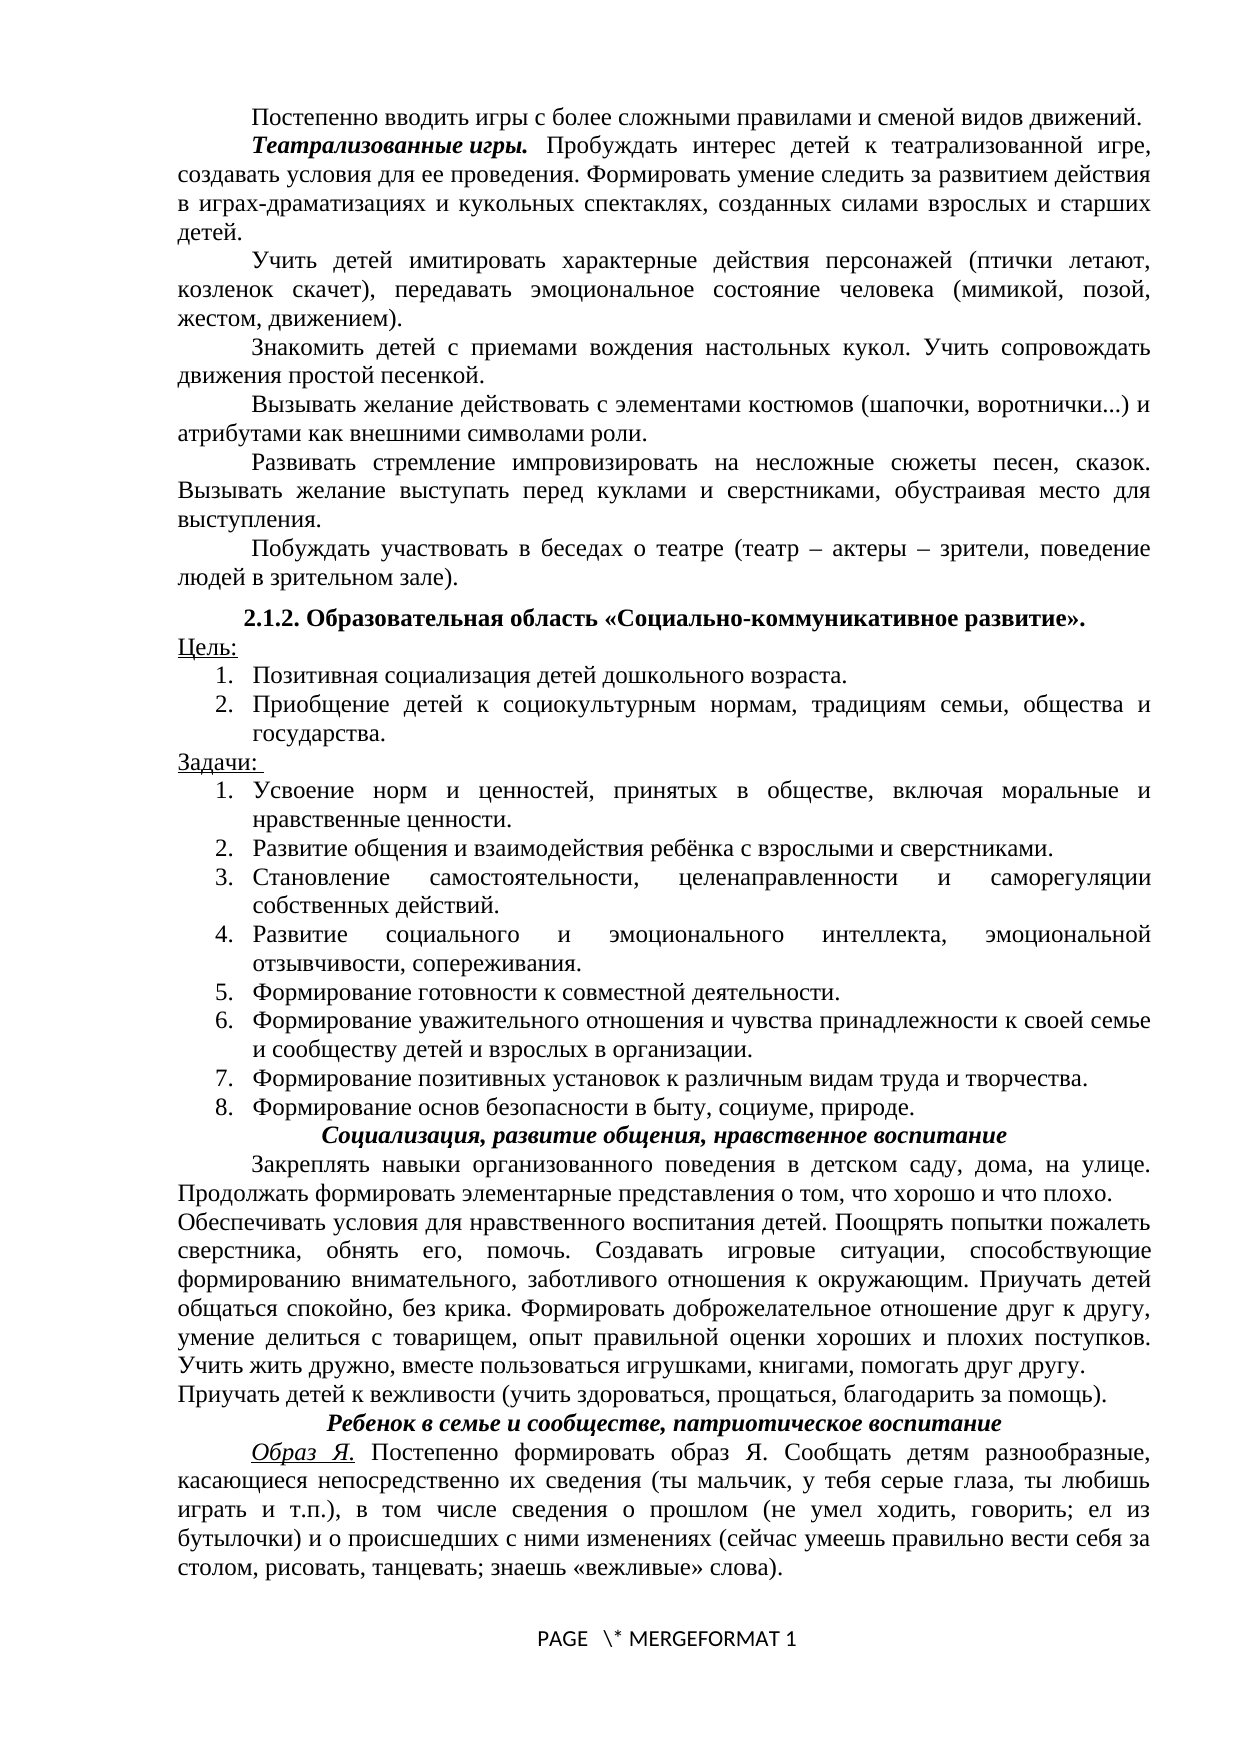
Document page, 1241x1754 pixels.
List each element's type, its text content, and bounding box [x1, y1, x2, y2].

text Ребенок в семье и сообществе, патриотическое воспитание [177, 1408, 1152, 1437]
text Учить детей имитировать характерные действия персонажей (птички летают, козленок скачет), передавать эмоциональное состояние человека (мимикой, позой, жестом, движением). [177, 246, 1152, 332]
text Постепенно вводить игры с более сложными правилами и сменой видов движений. [177, 102, 1152, 131]
text Побуждать участвовать в беседах о театре (театр – актеры – зрители, поведение людей в зрительном зале). [177, 533, 1152, 591]
text Задачи: [177, 747, 1152, 776]
list Становление самостоятельности, целенаправленности и саморегуляции собственных действий. [215, 862, 1152, 919]
list Формирование позитивных установок к различным видам труда и творчества. [215, 1063, 1152, 1092]
list Усвоение норм и ценностей, принятых в обществе, включая моральные и нравственные ценности. [215, 776, 1152, 833]
list Формирование уважительного отношения и чувства принадлежности к своей семье и сообществу детей и взрослых в организации. [215, 1006, 1152, 1063]
text Цель: [177, 632, 1152, 661]
text Образ Я. Постепенно формировать образ Я. Сообщать детям разнообразные, касающиеся непосредственно их сведения (ты мальчик, у тебя серые глаза, ты любишь играть и т.п.), в том числе сведения о прошлом (не умел ходить, говорить; ел из бутылочки) и о происшедших с ними изменениях (сейчас умеешь правильно вести себя за столом, рисовать, танцевать; знаешь «вежливые» слова). [177, 1437, 1152, 1581]
text Вызывать желание действовать с элементами костюмов (шапочки, воротнички...) и атрибутами как внешними символами роли. [177, 389, 1152, 447]
list Развитие общения и взаимодействия ребёнка с взрослыми и сверстниками. [215, 833, 1152, 862]
text Социализация, развитие общения, нравственное воспитание [177, 1121, 1152, 1149]
list Развитие социального и эмоционального интеллекта, эмоциональной отзывчивости, сопереживания. [215, 919, 1152, 977]
list Формирование основ безопасности в быту, социуме, природе. [215, 1092, 1152, 1121]
text Закреплять навыки организованного поведения в детском саду, дома, на улице. Продолжать формировать элементарные представления о том, что хорошо и что плохо. [177, 1149, 1152, 1207]
text Развивать стремление импровизировать на несложные сюжеты песен, сказок. Вызывать желание выступать перед куклами и сверстниками, обустраивая место для выступления. [177, 447, 1152, 533]
text Театрализованные игры. Пробуждать интерес детей к театрализованной игре, создавать условия для ее проведения. Формировать умение следить за развитием действия в играх-драматизациях и кукольных спектаклях, созданных силами взрослых и старших детей. [177, 131, 1152, 246]
text 2.1.2. Образовательная область «Социально-коммуникативное развитие». [177, 603, 1152, 632]
list Приобщение детей к социокультурным нормам, традициям семьи, общества и государства. [215, 689, 1152, 747]
list Позитивная социализация детей дошкольного возраста. [215, 661, 1152, 689]
text Приучать детей к вежливости (учить здороваться, прощаться, благодарить за помощь). [177, 1379, 1152, 1408]
text Обеспечивать условия для нравственного воспитания детей. Поощрять попытки пожалеть сверстника, обнять его, помочь. Создавать игровые ситуации, способствующие формированию внимательного, заботливого отношения к окружающим. Приучать детей общаться спокойно, без крика. Формировать доброжелательное отношение друг к другу, умение делиться с товарищем, опыт правильной оценки хороших и плохих поступков. Учить жить дружно, вместе пользоваться игрушками, книгами, помогать друг другу. [177, 1207, 1152, 1379]
text Знакомить детей с приемами вождения настольных кукол. Учить сопровождать движения простой песенкой. [177, 332, 1152, 389]
list Формирование готовности к совместной деятельности. [215, 977, 1152, 1006]
